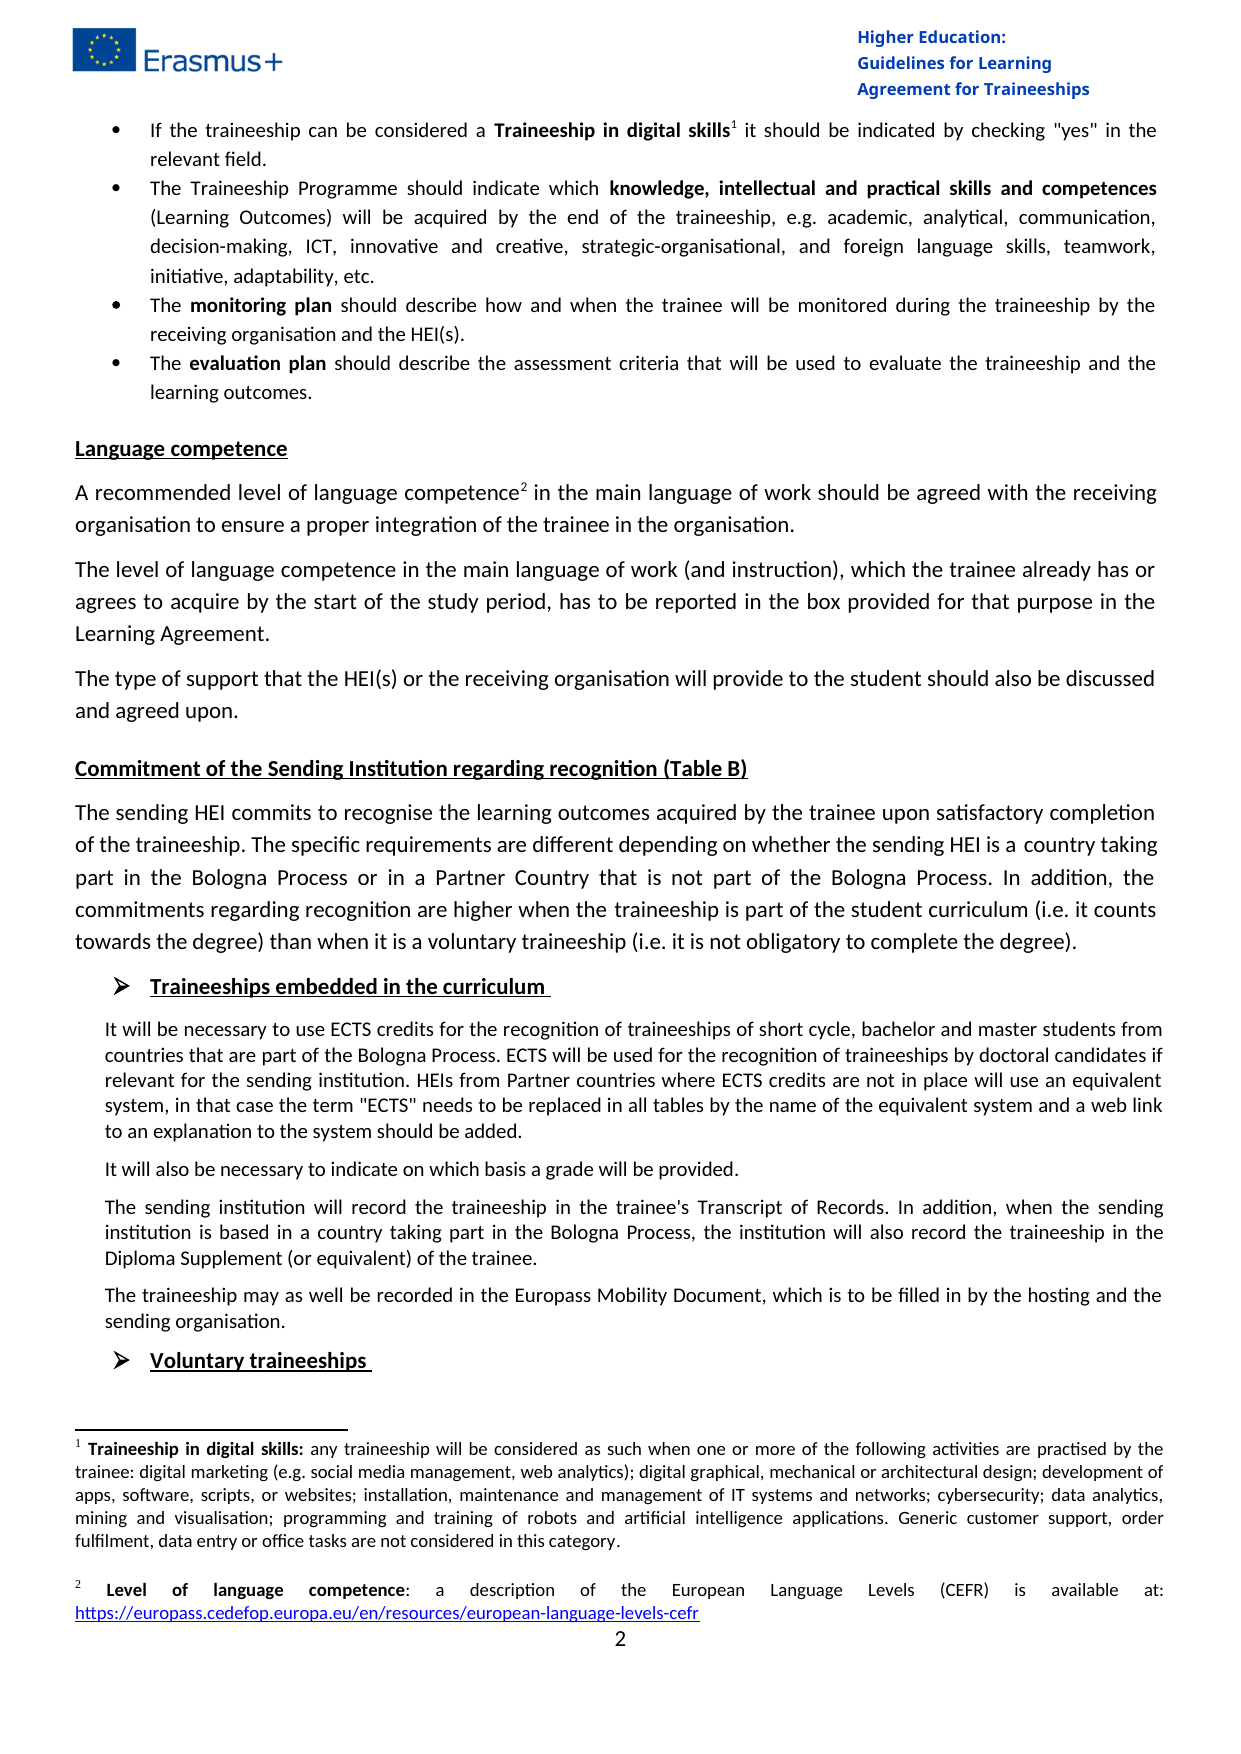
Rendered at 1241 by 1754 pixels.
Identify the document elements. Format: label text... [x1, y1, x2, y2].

list The monitoring plan should describe how and when the trainee will be monitored during the traineeship by the receiving organisation and the HEI(s). [112, 292, 1158, 347]
picture [72, 28, 283, 72]
list If the traineeship can be considered a Traineeship in digital skills it should be indicated by checking "yes" in the relevant field. [112, 117, 1158, 172]
text Language competence [75, 434, 1158, 462]
text It will be necessary to use ECTS credits for the recognition of traineeships of short cycle, bachelor and master students from countries that are part of the Bologna Process. ECTS will be used for the recognition of traineeships by doctoral candidates if relevant for the sending institution. HEIs from Partner countries where ECTS credits are not in place will use an equivalent system, in that case the term "ECTS" needs to be replaced in all tables by the name of the equivalent system and a web link to an explanation to the system should be added. [104, 1016, 1165, 1143]
text The level of language competence in the main language of work (and instruction), which the trainee already has or agrees to acquire by the start of the study period, has to be reported in the box provided for that purpose in the Learning Agreement. [75, 555, 1158, 648]
text The type of support that the HEI(s) or the receiving organisation will provide to the student should also be discussed and agreed upon. [75, 664, 1158, 724]
list Voluntary traineeships [112, 1346, 1158, 1374]
text The sending institution will record the traineeship in the trainee's Transcript of Records. In addition, when the sending institution is based in a country taking part in the Bologna Process, the institution will also record the traineeship in the Diploma Supplement (or equivalent) of the trainee. [104, 1194, 1165, 1270]
text The sending HEI commits to recognise the learning outcomes acquired by the trainee upon satisfactory completion of the traineeship. The specific requirements are different depending on whether the sending HEI is a country taking part in the Bologna Process or in a Partner Country that is not part of the Bologna Process. In addition, the commitments regarding recognition are higher when the traineeship is part of the student curriculum (i.e. it counts towards the degree) than when it is a voluntary traineeship (i.e. it is not obligatory to complete the degree). [75, 798, 1158, 955]
text Commitment of the Sending Institution regarding recognition (Table B) [75, 754, 1158, 782]
list Traineeships embedded in the curriculum [112, 972, 1158, 1000]
list The Traineeship Programme should indicate which knowledge, intellectual and practical skills and competences (Learning Outcomes) will be acquired by the end of the traineeship, e.g. academic, analytical, communication, decision-making, ICT, innovative and creative, strategic-organisational, and foreign language skills, teamwork, initiative, adaptability, etc. [112, 175, 1158, 288]
list The evaluation plan should describe the assessment criteria that will be used to evaluate the traineeship and the learning outcomes. [112, 350, 1158, 405]
text The traineeship may as well be recorded in the Europass Mobility Document, which is to be filled in by the hosting and the sending organisation. [104, 1283, 1165, 1333]
text It will also be necessary to indicate on which basis a grade will be provided. [104, 1156, 1165, 1181]
text A recommended level of language competence in the main language of work should be agreed with the receiving organisation to ensure a proper integration of the trainee in the organisation. [75, 478, 1158, 538]
